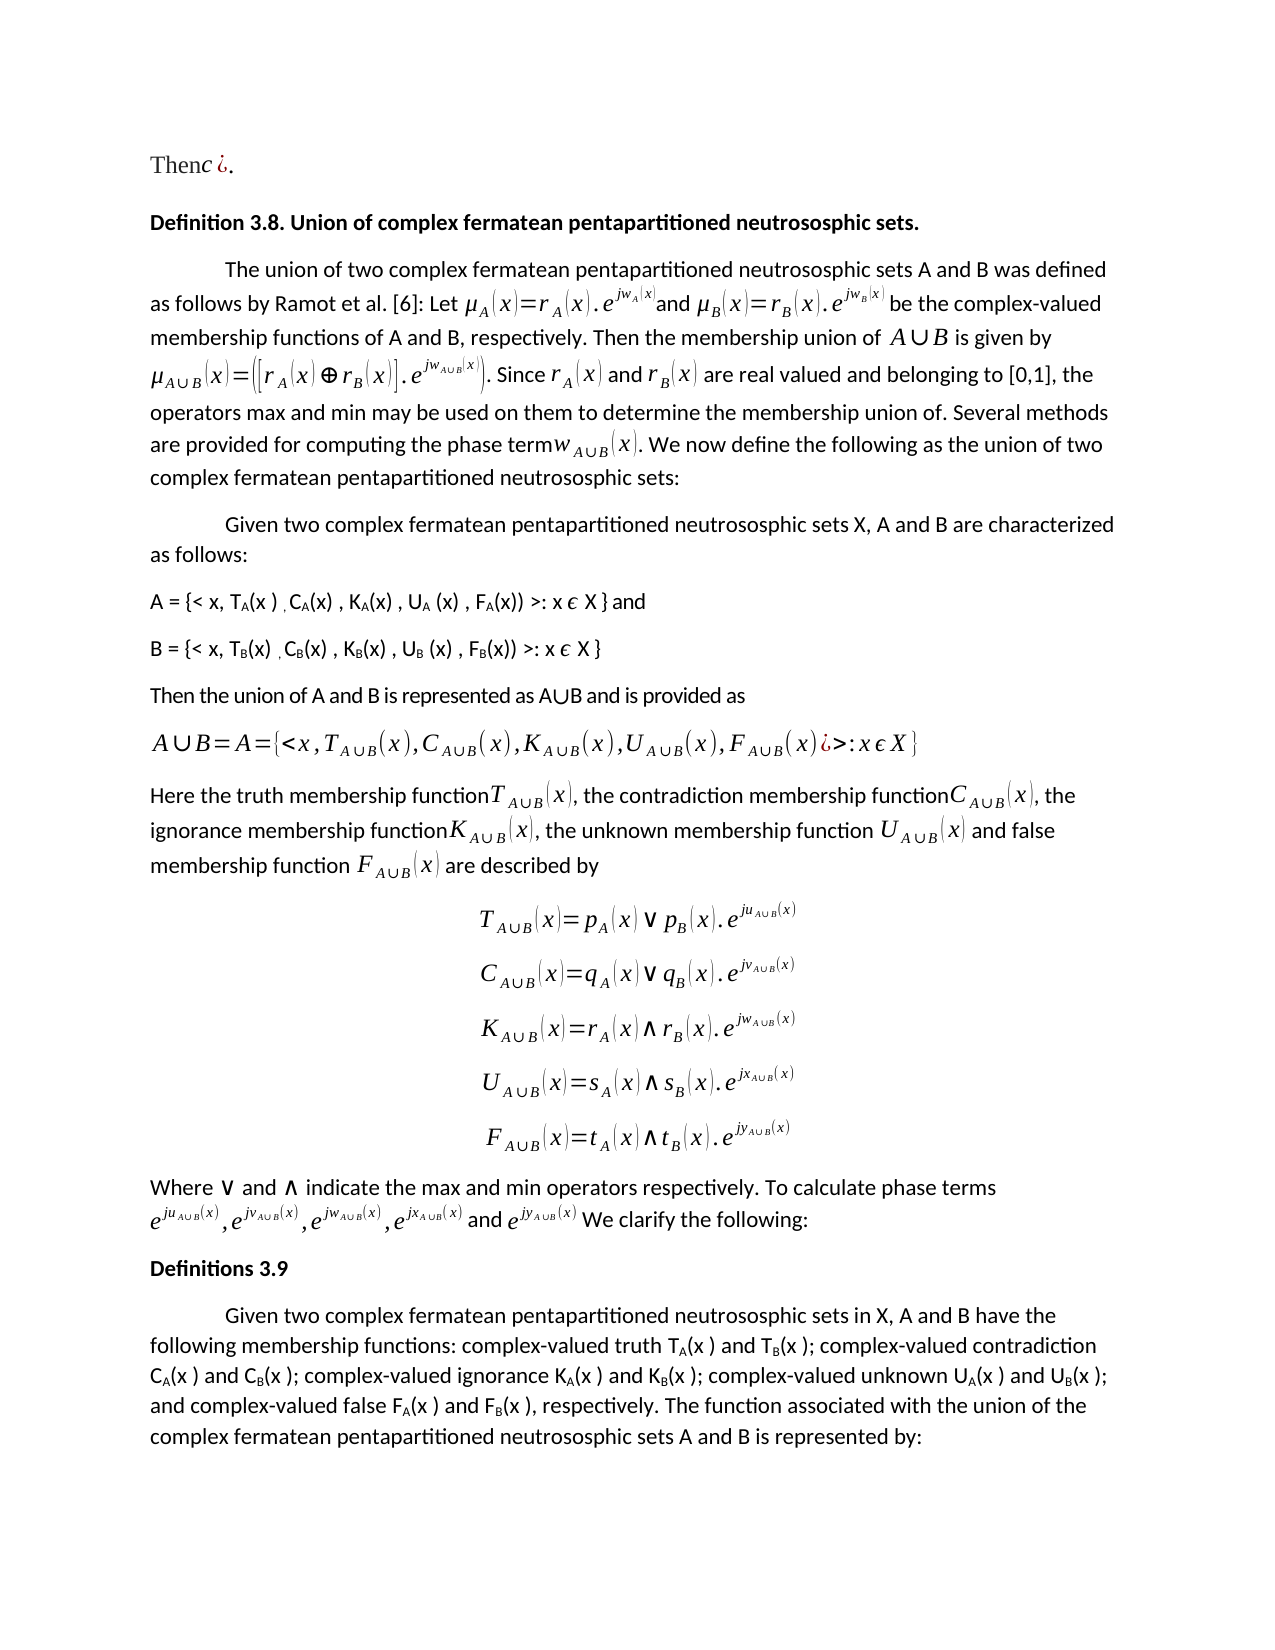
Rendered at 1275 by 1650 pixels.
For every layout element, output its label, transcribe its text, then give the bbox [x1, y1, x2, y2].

text Where and indicate the max and min operators respectively. To calculate phase terms and We clarify the following: [150, 1173, 1125, 1235]
text Then. [150, 150, 1125, 179]
text B = {< x, TB(x) , CB(x) , KB(x) , UB (x) , FB(x)) >: x X } [150, 634, 1125, 662]
text The union of two complex fermatean pentapartitioned neutrososphic sets A and B was defined as follows by Ramot et al. [6]: Let and be the complex-valued membership functions of A and B, respectively. Then the membership union of is given by . Since and are real valued and belonging to [0,1], the operators max and min may be used on them to determine the membership union of. Several methods are provided for computing the phase term. We now define the following as the union of two complex fermatean pentapartitioned neutrososphic sets: [150, 255, 1125, 491]
text Given two complex fermatean pentapartitioned neutrososphic sets X, A and B are characterized as follows: [150, 510, 1125, 568]
text Definitions 3.9 [150, 1254, 1125, 1282]
text Then the union of A and B is represented as A∪B and is provided as [150, 681, 1125, 709]
text A = {< x, TA(x ) , CA(x) , KA(x) , UA (x) , FA(x)) >: x X } and [150, 587, 1125, 615]
text Definition 3.8. Union of complex fermatean pentapartitioned neutrososphic sets. [150, 208, 1125, 236]
text Given two complex fermatean pentapartitioned neutrososphic sets in X, A and B have the following membership functions: complex-valued truth TA(x ) and TB(x ); complex-valued contradiction CA(x ) and CB(x ); complex-valued ignorance KA(x ) and KB(x ); complex-valued unknown UA(x ) and UB(x ); and complex-valued false FA(x ) and FB(x ), respectively. The function associated with the union of the complex fermatean pentapartitioned neutrososphic sets A and B is represented by: [150, 1301, 1125, 1450]
text Here the truth membership function, the contradiction membership function, the ignorance membership function, the unknown membership function and false membership function are described by [150, 779, 1125, 882]
